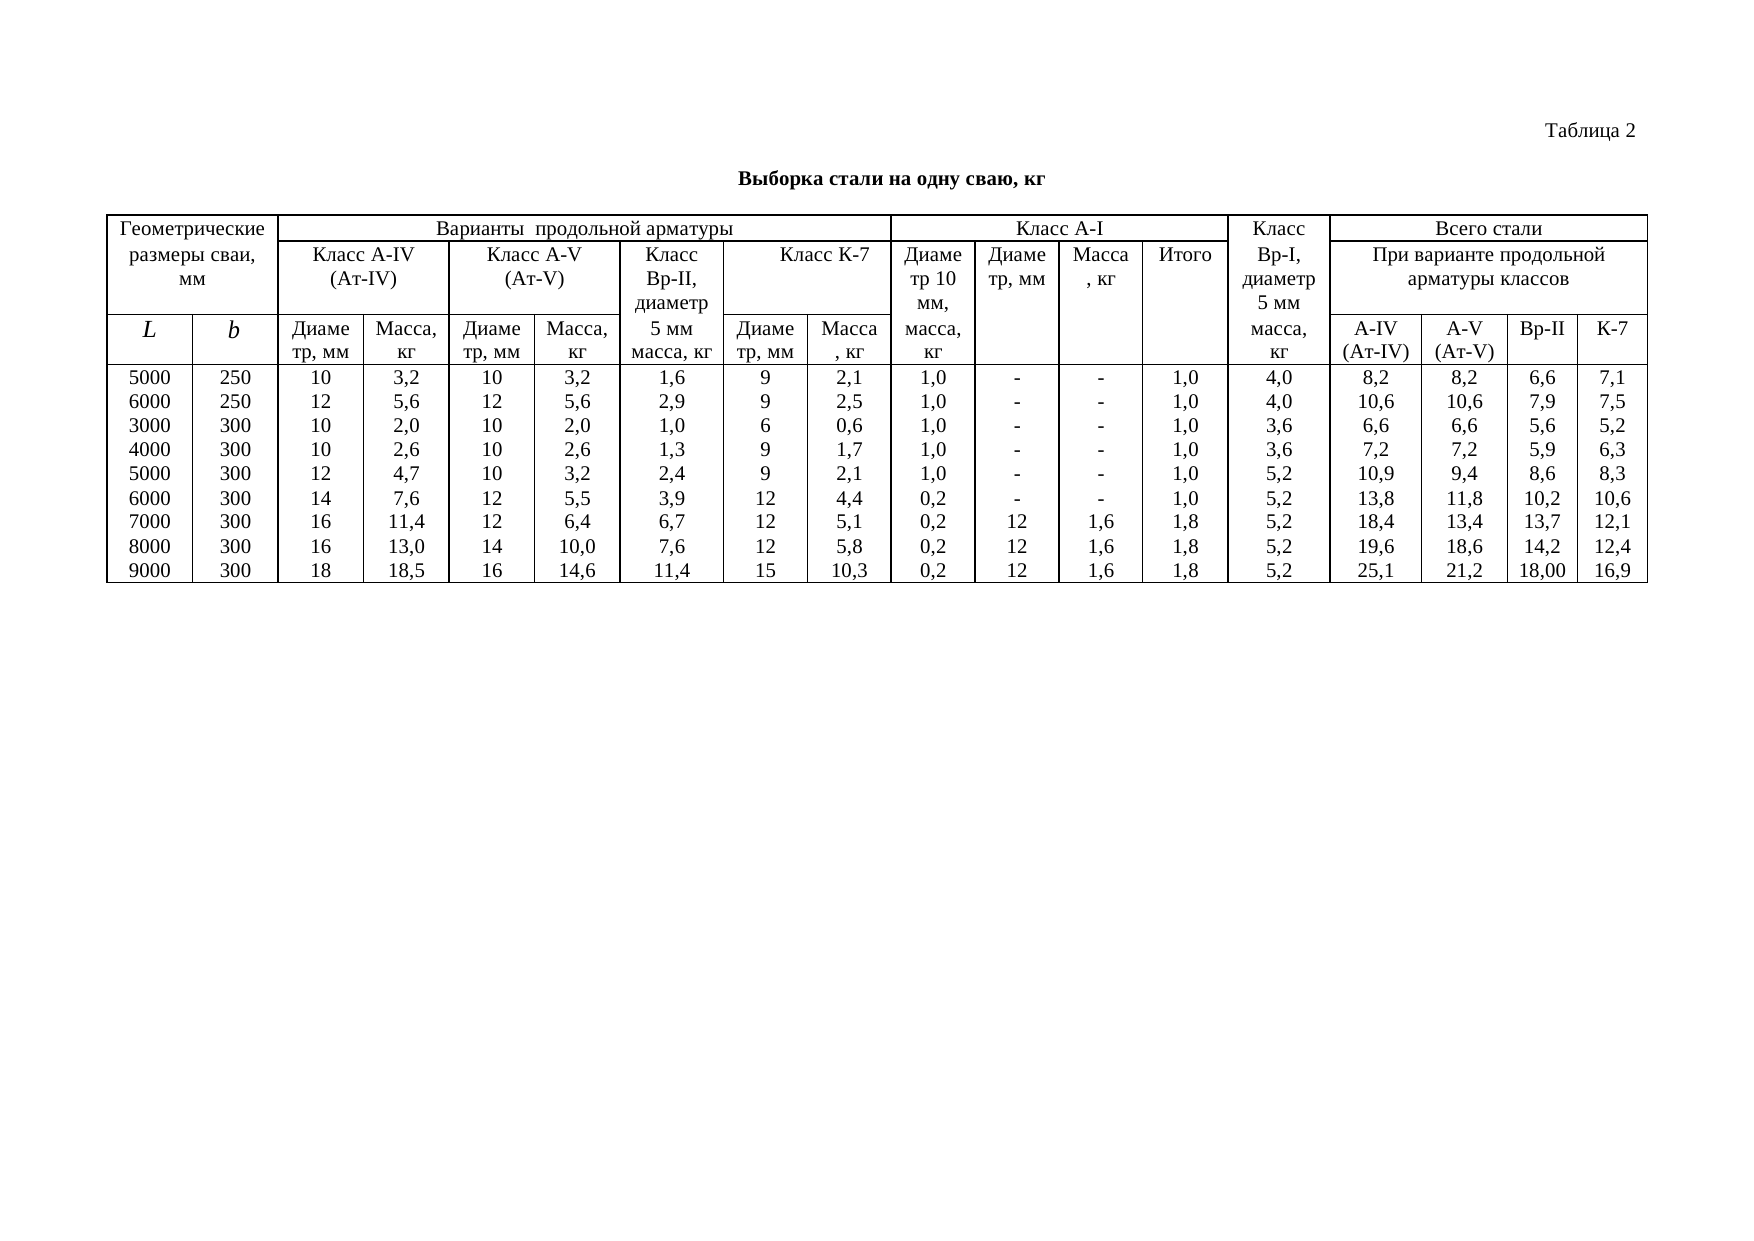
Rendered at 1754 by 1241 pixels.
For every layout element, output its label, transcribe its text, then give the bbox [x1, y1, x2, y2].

table_cell 1,0 [621, 413, 723, 437]
text Таблица 2 [118, 118, 1636, 142]
table_cell - [976, 461, 1058, 485]
table_cell 7,6 [364, 485, 448, 509]
table_cell 0,2 [892, 509, 974, 533]
table_cell 10,3 [808, 558, 890, 582]
table_cell 1,0 [1143, 461, 1227, 485]
table_cell - [976, 389, 1058, 413]
table_cell - [976, 437, 1058, 461]
table_cell 18 [279, 558, 363, 582]
table_cell 0,2 [892, 558, 974, 582]
table_cell 10 [450, 365, 534, 389]
table_cell [193, 315, 277, 363]
table_cell 12 [724, 485, 807, 509]
table_cell 6 [724, 413, 807, 437]
table_cell 300 [193, 413, 277, 437]
table_cell 11,4 [364, 509, 448, 533]
table_cell - [1060, 437, 1142, 461]
table_cell 2,6 [535, 437, 619, 461]
table_cell 21,2 [1422, 558, 1507, 582]
table_cell 12 [450, 485, 534, 509]
table_cell 7,2 [1331, 437, 1421, 461]
table_header Класс [1229, 216, 1329, 240]
table_cell - [1060, 461, 1142, 485]
table_cell 6,6 [1422, 413, 1507, 437]
table_cell 1,0 [1143, 485, 1227, 509]
table_cell 3,6 [1229, 437, 1329, 461]
table_cell - [1060, 413, 1142, 437]
table_cell 1,6 [1060, 534, 1142, 557]
table_cell 5,6 [535, 389, 619, 413]
table_cell 7,2 [1422, 437, 1507, 461]
table_cell 18,00 [1508, 558, 1577, 582]
table_cell - [976, 413, 1058, 437]
table_cell Масса, кг [1060, 242, 1142, 314]
table_cell 10 [279, 437, 363, 461]
table_cell 3,6 [1229, 413, 1329, 437]
table_cell Масса, кг [364, 315, 448, 363]
table_cell 300 [193, 558, 277, 582]
table_cell 8,2 [1422, 365, 1507, 389]
table_cell 1,6 [621, 365, 723, 389]
table_cell 13,8 [1331, 485, 1421, 509]
table_cell Итого [1143, 242, 1227, 314]
table_cell 1,0 [1143, 365, 1227, 389]
table_cell 8,2 [1331, 365, 1421, 389]
table_cell 4,0 [1229, 365, 1329, 389]
table_cell К-7 [1578, 315, 1647, 363]
table_cell Диаметр, мм [724, 315, 807, 363]
table_cell 2,0 [535, 413, 619, 437]
table_cell 14,6 [535, 558, 619, 582]
table_cell 18,5 [364, 558, 448, 582]
table_cell 3,2 [535, 461, 619, 485]
table_cell При варианте продольной арматуры классов [1331, 242, 1647, 314]
table_cell масса, кг [892, 314, 974, 363]
table_cell 1,0 [1143, 437, 1227, 461]
table_cell 5,8 [808, 534, 890, 557]
table_cell 2,5 [808, 389, 890, 413]
table_cell 300 [193, 485, 277, 509]
table_cell 250 [193, 365, 277, 389]
table_cell 300 [193, 437, 277, 461]
table_cell 5,2 [1229, 461, 1329, 485]
table_cell 1,0 [892, 389, 974, 413]
table_cell 12 [976, 558, 1058, 582]
table_cell Диаметр, мм [976, 242, 1058, 314]
table_cell - [1060, 485, 1142, 509]
table_cell 10 [279, 365, 363, 389]
table_cell 3,2 [364, 365, 448, 389]
table_cell 5,2 [1229, 534, 1329, 557]
table_cell 10,6 [1331, 389, 1421, 413]
table_cell 0,2 [892, 534, 974, 557]
table_cell 10 [279, 413, 363, 437]
table_cell 1,8 [1143, 558, 1227, 582]
table_cell 9,4 [1422, 461, 1507, 485]
table_cell 5,6 [1508, 413, 1577, 437]
table_cell 6,3 [1578, 437, 1647, 461]
subtitle Выборка стали на одну сваю, кг [118, 166, 1636, 190]
table_cell 12 [976, 509, 1058, 533]
table_cell 7,9 [1508, 389, 1577, 413]
table_cell 6000 [108, 389, 192, 413]
table_cell Масса, кг [535, 315, 619, 363]
table_cell 10,0 [535, 534, 619, 557]
table_cell 1,0 [892, 461, 974, 485]
table_cell 12 [976, 534, 1058, 557]
table_cell 5000 [108, 461, 192, 485]
table_cell 11,4 [621, 558, 723, 582]
table_cell 12 [279, 461, 363, 485]
table_cell 7,5 [1578, 389, 1647, 413]
table_cell [108, 315, 192, 363]
table_cell 5,1 [808, 509, 890, 533]
table_cell 12 [724, 509, 807, 533]
table_cell 12 [450, 509, 534, 533]
table_cell 13,7 [1508, 509, 1577, 533]
table_cell 1,0 [892, 413, 974, 437]
table_cell 6,7 [621, 509, 723, 533]
table_cell 8,3 [1578, 461, 1647, 485]
table_cell 18,6 [1422, 534, 1507, 557]
table_cell - [976, 365, 1058, 389]
table_cell 5,2 [1229, 558, 1329, 582]
table_cell 1,6 [1060, 509, 1142, 533]
table_cell Диаметр, мм [450, 315, 534, 363]
table_cell 0,6 [808, 413, 890, 437]
table_cell 9000 [108, 558, 192, 582]
table_cell 6000 [108, 485, 192, 509]
table_cell A-V (Aт-V) [1422, 315, 1507, 363]
table_cell размеры сваи, мм [108, 240, 277, 314]
table_cell 12 [279, 389, 363, 413]
table_cell - [1060, 365, 1142, 389]
table_cell 16 [279, 534, 363, 557]
table_cell 7000 [108, 509, 192, 533]
table_cell 1,3 [621, 437, 723, 461]
table_cell 9 [724, 365, 807, 389]
table_cell 4,7 [364, 461, 448, 485]
table_cell Масса, кг [808, 315, 890, 363]
table_cell Вр-II [1508, 315, 1577, 363]
table_cell 5 мм масса, кг [621, 314, 723, 363]
table_cell 9 [724, 461, 807, 485]
table_cell 9 [724, 437, 807, 461]
table_cell А-IV (Ат-IV) [1331, 315, 1421, 363]
table_cell масса, кг [1229, 314, 1329, 363]
table_cell 5,2 [1229, 485, 1329, 509]
table_cell 5000 [108, 365, 192, 389]
table_cell 5,2 [1229, 509, 1329, 533]
table_cell 2,1 [808, 365, 890, 389]
table_cell 4000 [108, 437, 192, 461]
table_cell 5,2 [1578, 413, 1647, 437]
table_cell [1143, 314, 1227, 363]
table_cell 10,6 [1578, 485, 1647, 509]
table_cell 3,9 [621, 485, 723, 509]
table_cell 0,2 [892, 485, 974, 509]
table_cell 13,4 [1422, 509, 1507, 533]
table_cell 16,9 [1578, 558, 1647, 582]
table_cell - [976, 485, 1058, 509]
table_cell 2,4 [621, 461, 723, 485]
table_cell 4,4 [808, 485, 890, 509]
table_cell 10,2 [1508, 485, 1577, 509]
table_cell - [1060, 389, 1142, 413]
table_cell 10 [450, 437, 534, 461]
table_cell 2,0 [364, 413, 448, 437]
table_cell 1,6 [1060, 558, 1142, 582]
table_cell Вр-I, диаметр 5 мм [1229, 240, 1329, 314]
table_cell 2,1 [808, 461, 890, 485]
table_cell 25,1 [1331, 558, 1421, 582]
table_cell 300 [193, 461, 277, 485]
table_cell 1,8 [1143, 534, 1227, 557]
table_header Варианты продольной арматуры [279, 216, 890, 240]
table_cell 12,1 [1578, 509, 1647, 533]
table_header Геометрические [108, 216, 277, 240]
table_cell [1060, 314, 1142, 363]
table_cell 10,6 [1422, 389, 1507, 413]
table_cell 10,9 [1331, 461, 1421, 485]
table_cell 1,0 [1143, 389, 1227, 413]
table_cell 4,0 [1229, 389, 1329, 413]
table_cell 1,0 [1143, 413, 1227, 437]
table_cell 14 [279, 485, 363, 509]
table_cell 2,6 [364, 437, 448, 461]
table_cell 19,6 [1331, 534, 1421, 557]
table_cell 1,0 [892, 365, 974, 389]
table_cell 13,0 [364, 534, 448, 557]
table_cell Класс Вр-II, диаметр [621, 242, 723, 314]
table_cell 9 [724, 389, 807, 413]
table_header Всего стали [1331, 216, 1647, 240]
table_cell Диаметр 10 мм, [892, 242, 974, 314]
table_cell 7,1 [1578, 365, 1647, 389]
table_header Класс А-I [892, 216, 1227, 240]
table_cell 11,8 [1422, 485, 1507, 509]
table_cell 15 [724, 558, 807, 582]
table_cell 18,4 [1331, 509, 1421, 533]
table_cell 1,7 [808, 437, 890, 461]
table_cell 16 [450, 558, 534, 582]
table_cell Класс К-7 [724, 242, 890, 314]
table_cell 6,6 [1331, 413, 1421, 437]
table_cell 300 [193, 534, 277, 557]
table_cell 12,4 [1578, 534, 1647, 557]
table_cell 12 [450, 389, 534, 413]
table_cell 8,6 [1508, 461, 1577, 485]
table_cell 14 [450, 534, 534, 557]
table_cell 2,9 [621, 389, 723, 413]
table_cell 3000 [108, 413, 192, 437]
table_cell [976, 314, 1058, 363]
table_cell 6,6 [1508, 365, 1577, 389]
table_cell 1,8 [1143, 509, 1227, 533]
table_cell 8000 [108, 534, 192, 557]
table_cell 7,6 [621, 534, 723, 557]
table_cell 300 [193, 509, 277, 533]
table_cell 16 [279, 509, 363, 533]
table_cell 12 [724, 534, 807, 557]
table_cell 5,6 [364, 389, 448, 413]
table_cell 250 [193, 389, 277, 413]
table_cell 6,4 [535, 509, 619, 533]
table_cell 10 [450, 461, 534, 485]
table_cell 3,2 [535, 365, 619, 389]
table_cell Диаметр, мм [279, 315, 363, 363]
table_cell 5,9 [1508, 437, 1577, 461]
table_cell Класс A-IV (Aт-IV) [279, 242, 448, 314]
table_cell 1,0 [892, 437, 974, 461]
table_cell 5,5 [535, 485, 619, 509]
table_cell 10 [450, 413, 534, 437]
table_cell 14,2 [1508, 534, 1577, 557]
table_cell Класс A-V (Aт-V) [450, 242, 619, 314]
